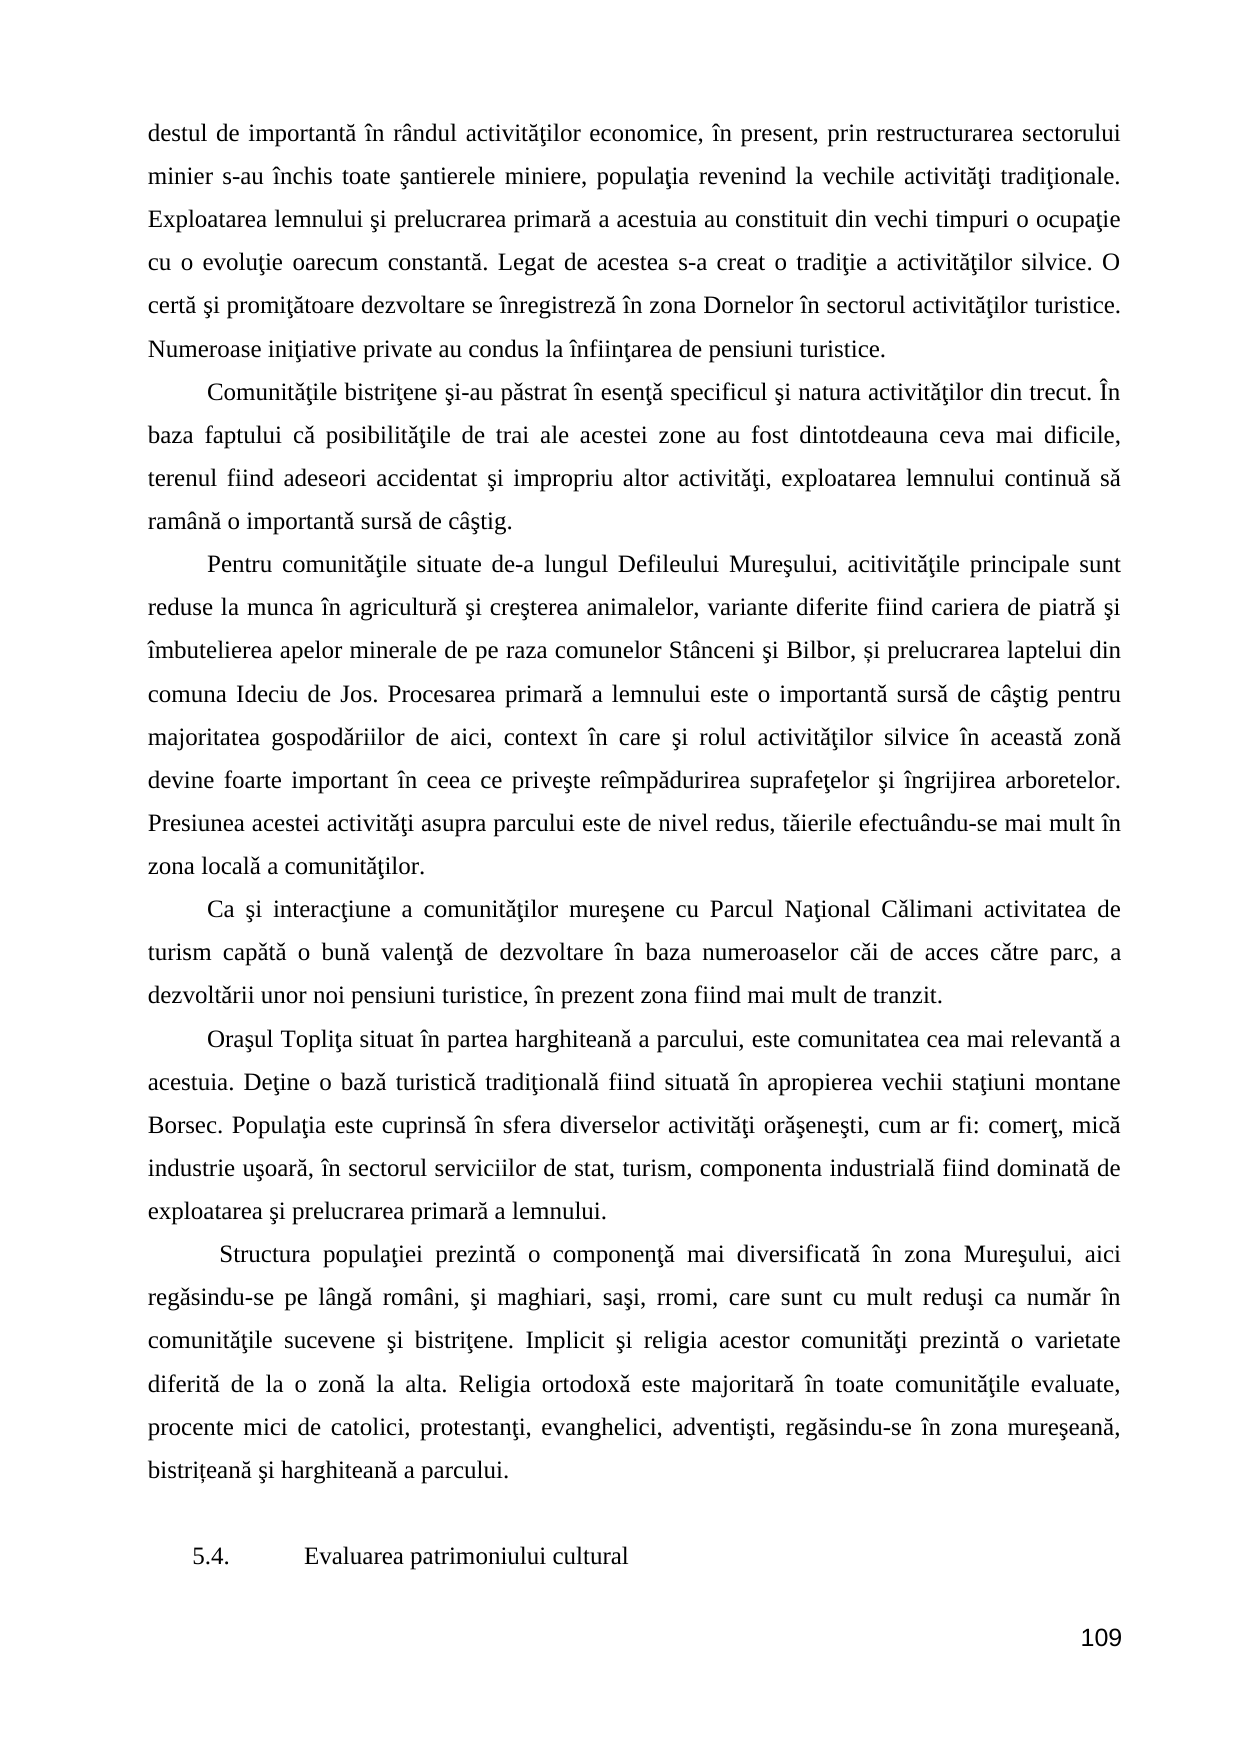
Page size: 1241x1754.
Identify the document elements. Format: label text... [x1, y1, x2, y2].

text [148, 118, 1122, 362]
text Pentru comunitǎţile situate de-a lungul Defileului Mureşului, acitivitǎţile principale sunt reduse la munca în agriculturǎ şi creşterea animalelor, variante diferite fiind cariera de piatrǎ şi îmbutelierea apelor minerale de pe raza comunelor Stânceni şi Bilbor, și prelucrarea laptelui din comuna Ideciu de Jos. Procesarea primarǎ a lemnului este o importantǎ sursǎ de câştig pentru majoritatea gospodǎriilor de aici, context în care şi rolul activitǎţilor silvice în aceastǎ zonǎ devine foarte important în ceea ce priveşte reîmpădurirea suprafeţelor şi îngrijirea arboretelor. Presiunea acestei activitǎţi asupra parcului este de nivel redus, tǎierile efectuându-se mai mult în zona localǎ a comunitǎţilor. [148, 549, 1122, 880]
text Oraşul Topliţa situat în partea harghiteanǎ a parcului, este comunitatea cea mai relevantǎ a acestuia. Deţine o bazǎ turisticǎ tradiţionalǎ fiind situatǎ în apropierea vechii staţiuni montane Borsec. Populaţia este cuprinsǎ în sfera diverselor activităţi orǎşeneşti, cum ar fi: comerţ, mică industrie uşoară, în sectorul serviciilor de stat, turism, componenta industrială fiind dominată de exploatarea şi prelucrarea primară a lemnului. [148, 1024, 1122, 1225]
subtitle Evaluarea patrimoniului cultural [192, 1541, 1122, 1570]
text Structura populaţiei prezintǎ o componenţǎ mai diversificatǎ în zona Mureşului, aici regǎsindu-se pe lângǎ români, şi maghiari, saşi, rromi, care sunt cu mult reduşi ca numǎr în comunitǎţile sucevene şi bistriţene. Implicit şi religia acestor comunitǎţi prezintǎ o varietate diferitǎ de la o zonǎ la alta. Religia ortodoxǎ este majoritarǎ în toate comunitǎţile evaluate, procente mici de catolici, protestanţi, evanghelici, adventişti, regăsindu-se în zona mureşeană, bistrițeană şi harghiteană a parcului. [148, 1239, 1122, 1484]
text Ca şi interacţiune a comunitǎţilor mureşene cu Parcul Naţional Cǎlimani activitatea de turism capǎtǎ o bunǎ valenţǎ de dezvoltare în baza numeroaselor cǎi de acces cǎtre parc, a dezvoltǎrii unor noi pensiuni turistice, în prezent zona fiind mai mult de tranzit. [148, 894, 1122, 1009]
text Comunitǎţile bistriţene şi-au pǎstrat în esenţǎ specificul şi natura activitǎţilor din trecut. În baza faptului cǎ posibilitǎţile de trai ale acestei zone au fost dintotdeauna ceva mai dificile, terenul fiind adeseori accidentat şi impropriu altor activitǎţi, exploatarea lemnului continuǎ sǎ ramână o importantǎ sursǎ de câştig. [148, 377, 1122, 535]
